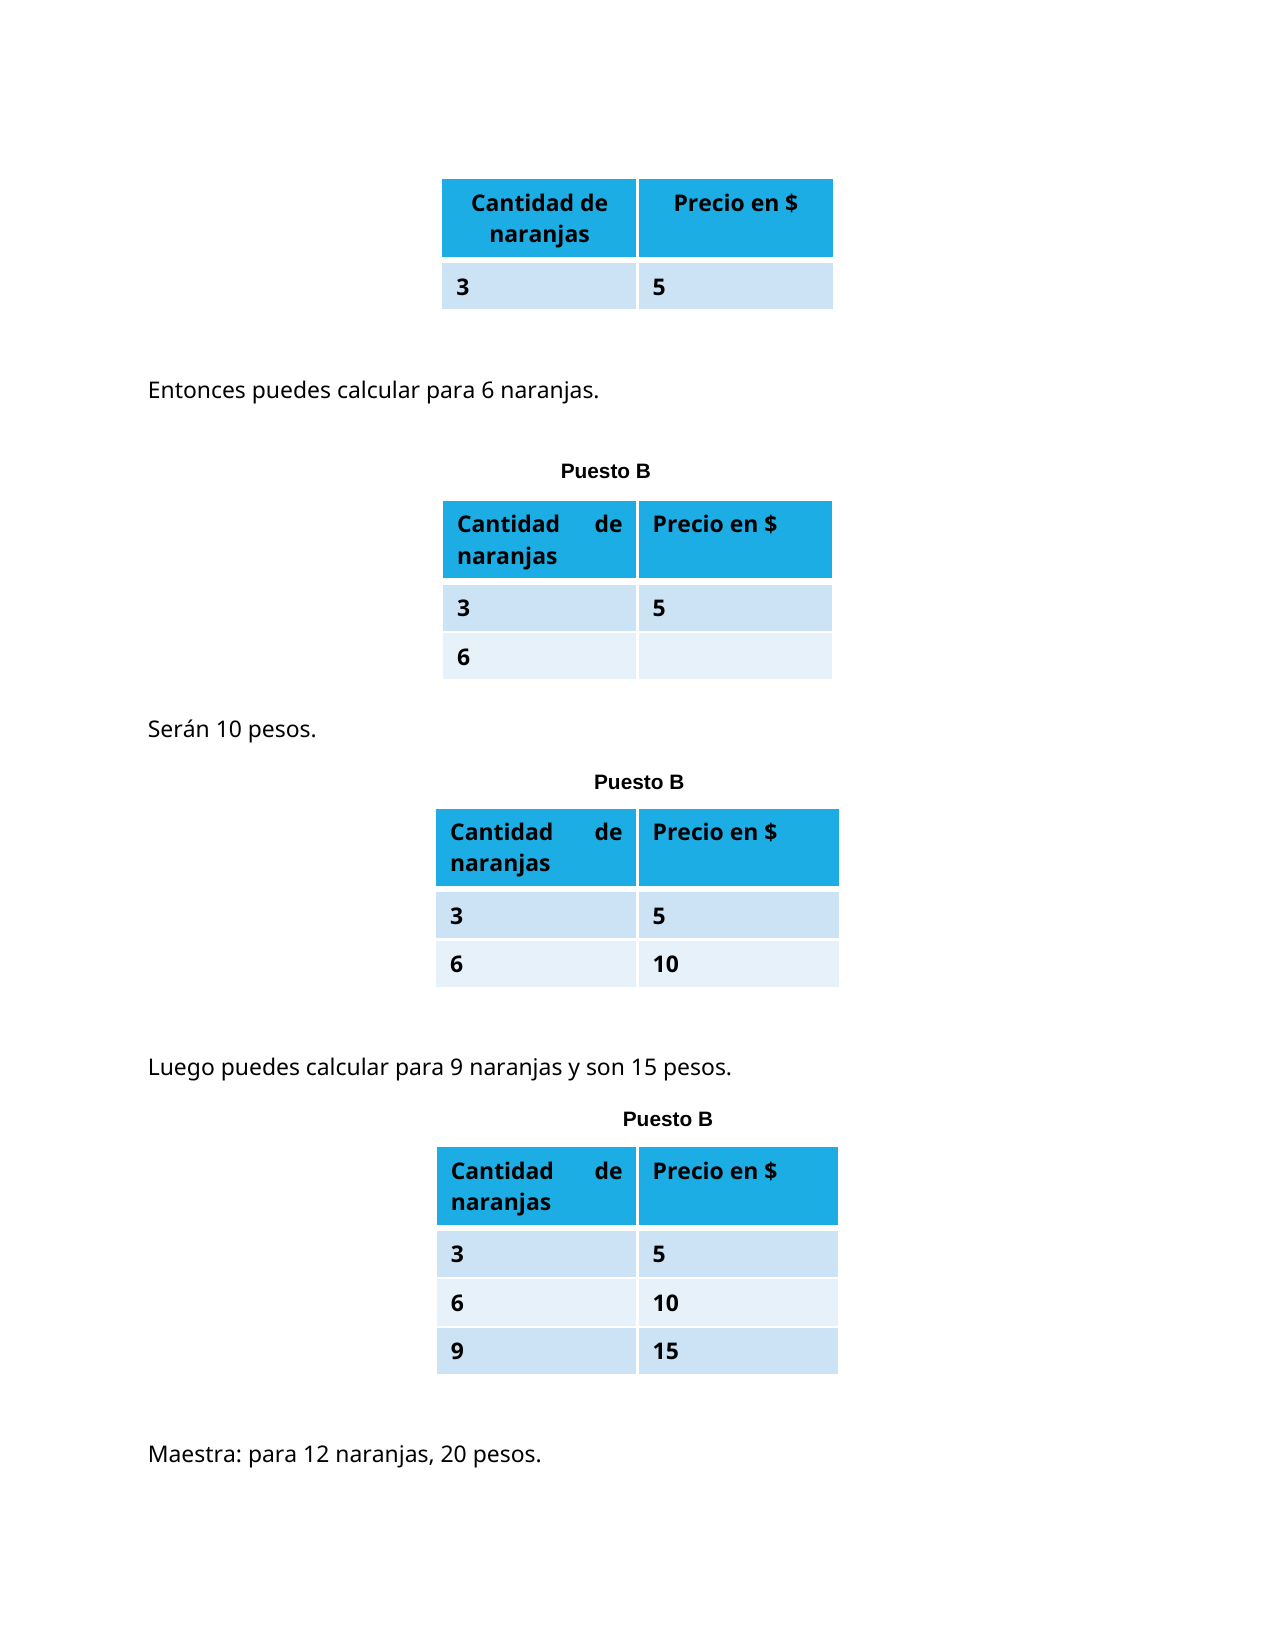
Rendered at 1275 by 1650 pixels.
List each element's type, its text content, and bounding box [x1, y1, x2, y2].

table_cell 3 [442, 263, 636, 309]
table_header Cantidad de naranjas [443, 501, 636, 578]
table_cell 5 [639, 892, 839, 938]
table_cell 6 [436, 941, 636, 987]
table_cell 5 [639, 585, 832, 631]
table_header Cantidad de naranjas [436, 809, 636, 886]
table_cell 6 [443, 633, 636, 679]
table_cell 3 [436, 892, 636, 938]
table_header Precio en $ [639, 809, 839, 886]
table_header Precio en $ [639, 501, 832, 578]
table_header Precio en $ [639, 1147, 838, 1225]
table_header Cantidad de naranjas [437, 1147, 636, 1225]
table_header Cantidad de naranjas [442, 179, 636, 257]
table_cell 5 [639, 263, 833, 309]
table_cell 10 [639, 941, 839, 987]
text Entonces puedes calcular para 6 naranjas. [148, 374, 1127, 405]
table_cell 6 [437, 1279, 636, 1326]
table_cell 3 [437, 1231, 636, 1277]
table_cell 5 [639, 1231, 838, 1277]
table_cell 15 [639, 1328, 838, 1374]
table_header Precio en $ [639, 179, 833, 257]
text Maestra: para 12 naranjas, 20 pesos. [148, 1438, 1127, 1470]
text Serán 10 pesos. [148, 713, 1127, 744]
table_cell 9 [437, 1328, 636, 1374]
table_cell 3 [443, 585, 636, 631]
table_cell [639, 633, 832, 679]
text Luego puedes calcular para 9 naranjas y son 15 pesos. [148, 1051, 1127, 1083]
table_cell 10 [639, 1279, 838, 1326]
